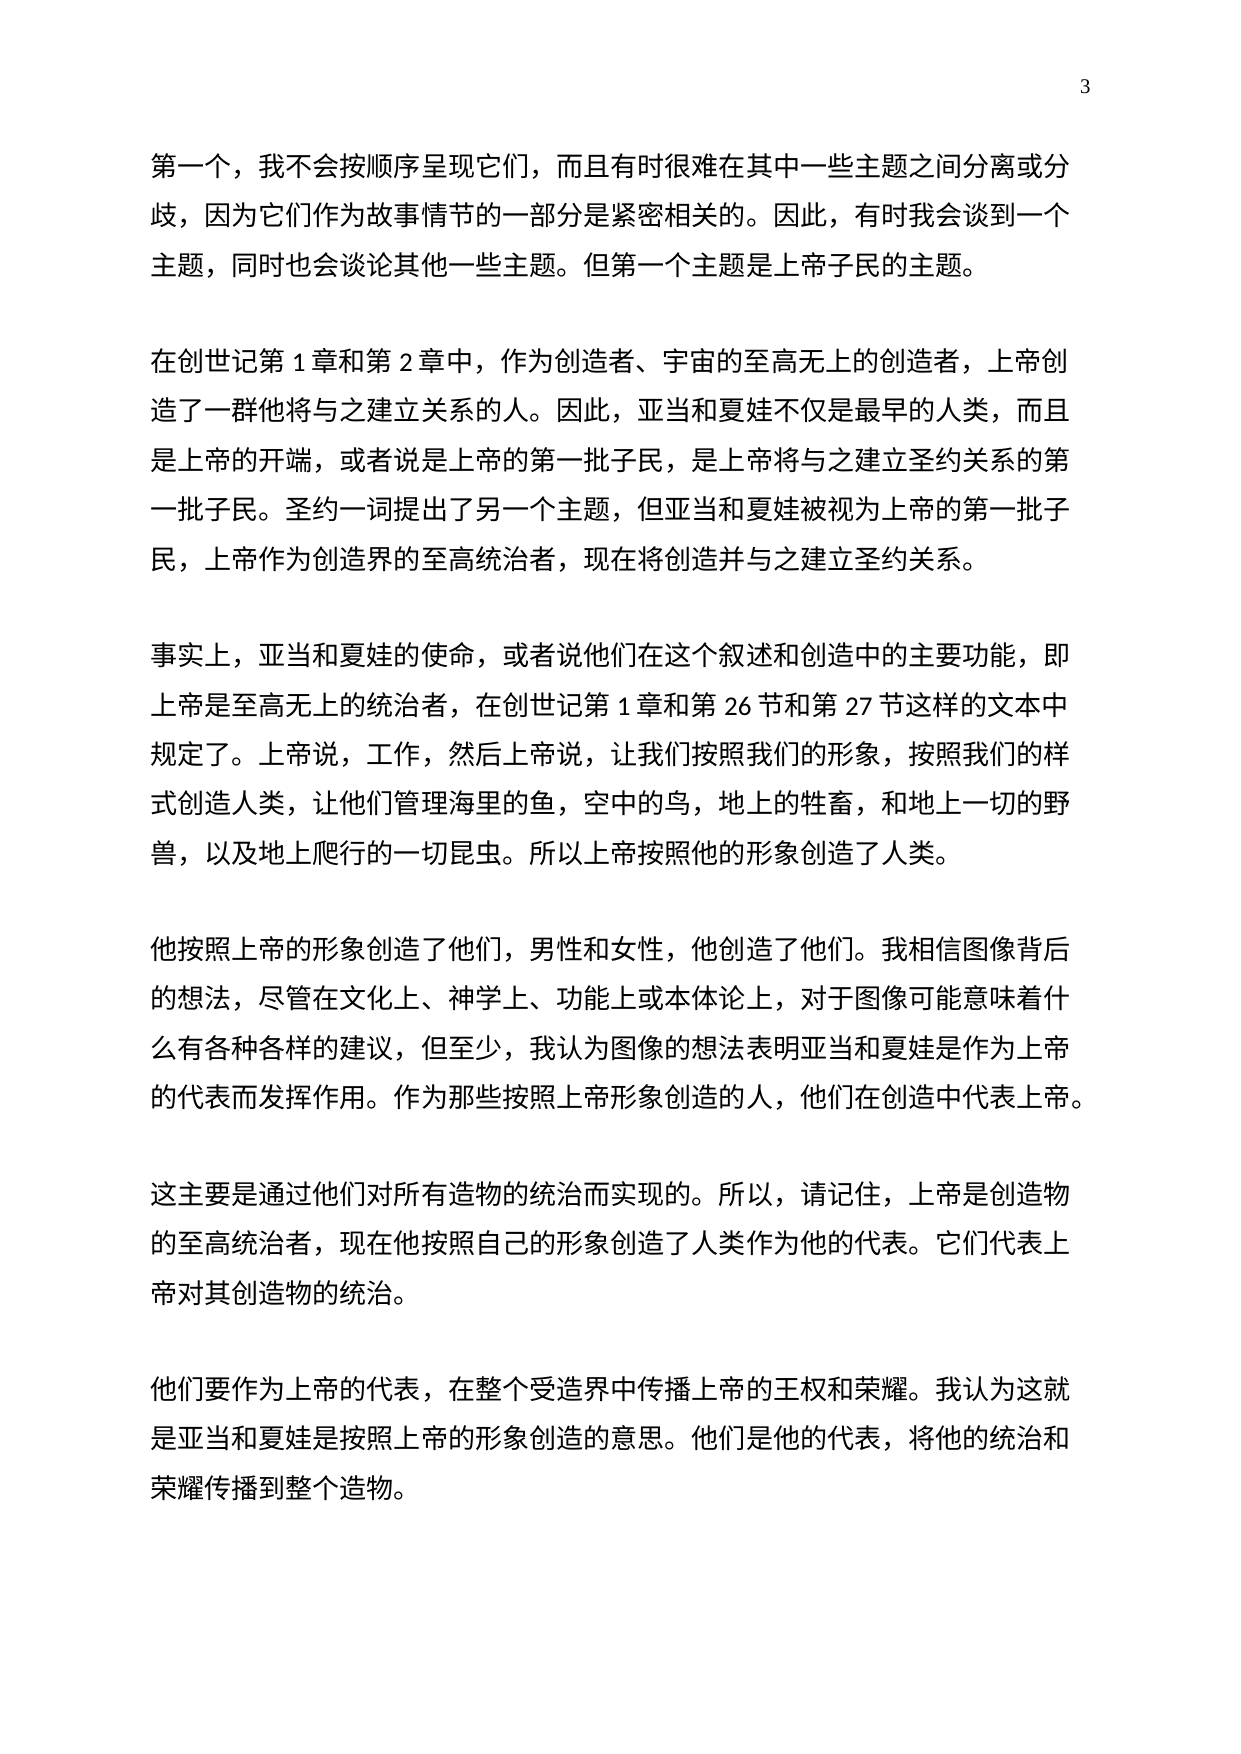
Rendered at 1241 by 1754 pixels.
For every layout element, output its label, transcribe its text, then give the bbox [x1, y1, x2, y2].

text 在创世记第 1 章和第 2 章中，作为创造者、宇宙的至高无上的创造者，上帝创造了一群他将与之建立关系的人。因此，亚当和夏娃不仅是最早的人类，而且是上帝的开端，或者说是上帝的第一批子民，是上帝将与之建立圣约关系的第一批子民。圣约一词提出了另一个主题，但亚当和夏娃被视为上帝的第一批子民，上帝作为创造界的至高统治者，现在将创造并与之建立圣约关系。 [150, 345, 1090, 576]
text 事实上，亚当和夏娃的使命，或者说他们在这个叙述和创造中的主要功能，即上帝是至高无上的统治者，在创世记第 1 章和第 26 节和第 27 节这样的文本中规定了。上帝说，工作，然后上帝说，让我们按照我们的形象，按照我们的样式创造人类，让他们管理海里的鱼，空中的鸟，地上的牲畜，和地上一切的野兽，以及地上爬行的一切昆虫。所以上帝按照他的形象创造了人类。 [150, 639, 1090, 870]
text 这主要是通过他们对所有造物的统治而实现的。所以，请记住，上帝是创造物的至高统治者，现在他按照自己的形象创造了人类作为他的代表。它们代表上帝对其创造物的统治。 [150, 1178, 1090, 1310]
text 他按照上帝的形象创造了他们，男性和女性，他创造了他们。我相信图像背后的想法，尽管在文化上、神学上、功能上或本体论上，对于图像可能意味着什么有各种各样的建议，但至少，我认为图像的想法表明亚当和夏娃是作为上帝的代表而发挥作用。作为那些按照上帝形象创造的人，他们在创造中代表上帝。 [150, 933, 1090, 1115]
text 第一个，我不会按顺序呈现它们，而且有时很难在其中一些主题之间分离或分歧，因为它们作为故事情节的一部分是紧密相关的。因此，有时我会谈到一个主题，同时也会谈论其他一些主题。但第一个主题是上帝子民的主题。 [150, 150, 1090, 282]
text 他们要作为上帝的代表，在整个受造界中传播上帝的王权和荣耀。我认为这就是亚当和夏娃是按照上帝的形象创造的意思。他们是他的代表，将他的统治和荣耀传播到整个造物。 [150, 1373, 1090, 1505]
